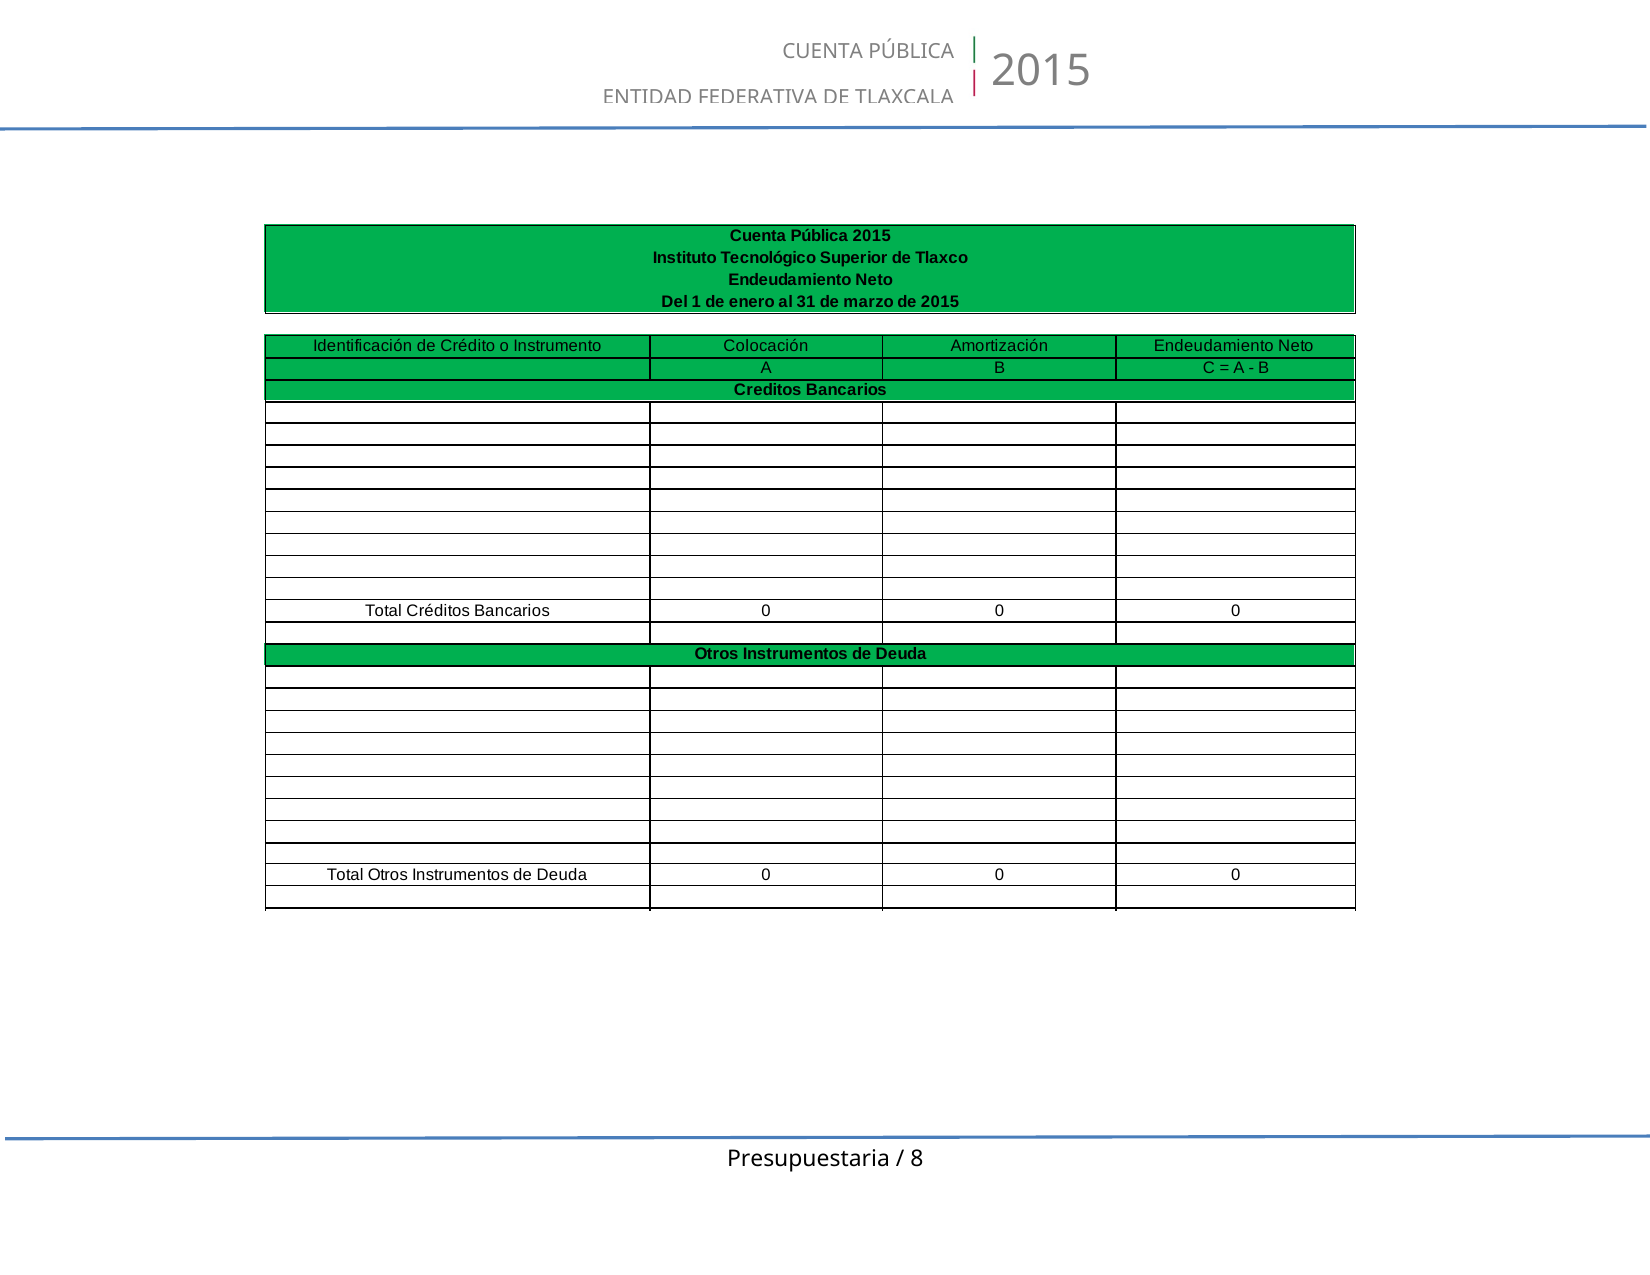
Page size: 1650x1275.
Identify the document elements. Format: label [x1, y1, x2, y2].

picture [968, 28, 985, 99]
